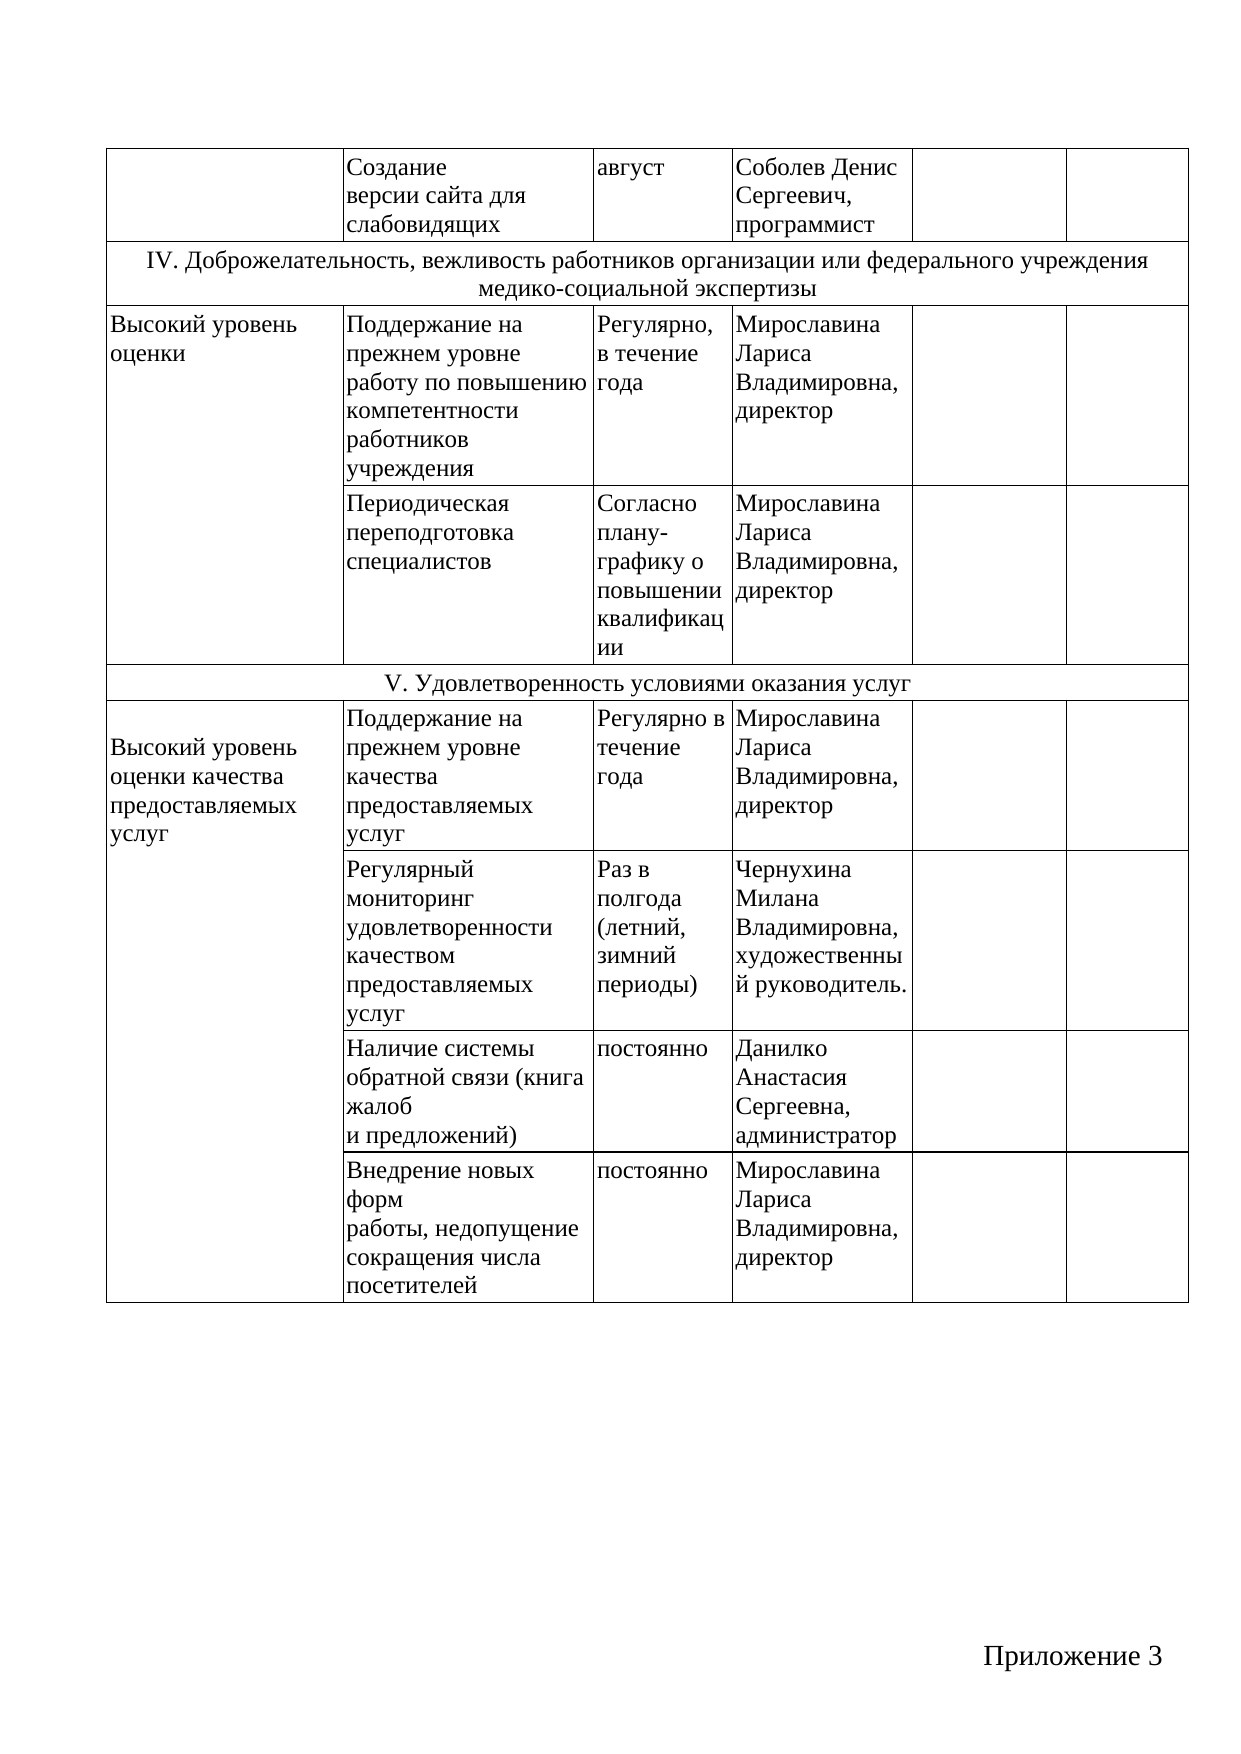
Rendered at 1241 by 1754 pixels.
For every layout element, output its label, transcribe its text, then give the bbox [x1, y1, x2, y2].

table_cell [1067, 306, 1188, 484]
text Приложение 3 [148, 1638, 1162, 1672]
table_cell [913, 1031, 1066, 1151]
table_cell Высокий уровень оценки [107, 306, 343, 664]
table_cell Регулярно, в течение года [594, 306, 732, 484]
table_cell Данилко Анастасия Сергеевна, администратор [733, 1031, 912, 1151]
table_cell [1067, 486, 1188, 664]
table_cell [913, 1153, 1066, 1302]
table_cell постоянно [594, 1153, 732, 1302]
table_cell IV. Доброжелательность, вежливость работников организации или федерального учреждения медико-социальной экспертизы [107, 242, 1188, 305]
table_cell [1067, 701, 1188, 850]
table_cell Поддержание на прежнем уровне работу по повышению компетентности работников учреждения [344, 306, 593, 484]
table_cell Наличие системы обратной связи (книга жалоб и предложений) [344, 1031, 593, 1151]
table_cell [913, 486, 1066, 664]
table_cell [913, 306, 1066, 484]
table_cell Регулярный мониторинг удовлетворенности качеством предоставляемых услуг [344, 851, 593, 1029]
table_cell [913, 149, 1066, 241]
table_cell [1067, 1031, 1188, 1151]
table_cell Поддержание на прежнем уровне качества предоставляемых услуг [344, 701, 593, 850]
table_cell Внедрение новых форм работы, недопущение сокращения числа посетителей [344, 1153, 593, 1302]
table_cell Мирославина Лариса Владимировна, директор [733, 486, 912, 664]
table_cell Мирославина Лариса Владимировна, директор [733, 1153, 912, 1302]
table_cell [913, 851, 1066, 1029]
table_cell Создание версии сайта для слабовидящих [344, 149, 593, 241]
table_cell Раз в полгода (летний, зимний периоды) [594, 851, 732, 1029]
table_cell Согласно плану-графику о повышении квалификации [594, 486, 732, 664]
table_cell Чернухина Милана Владимировна, художественный руководитель. [733, 851, 912, 1029]
table_cell [1067, 1153, 1188, 1302]
table_cell Мирославина Лариса Владимировна, директор [733, 306, 912, 484]
table_cell V. Удовлетворенность условиями оказания услуг [107, 665, 1188, 699]
table_cell [913, 701, 1066, 850]
table_cell [1067, 149, 1188, 241]
table_cell Мирославина Лариса Владимировна, директор [733, 701, 912, 850]
table_cell Регулярно в течение года [594, 701, 732, 850]
table_cell Периодическая переподготовка специалистов [344, 486, 593, 664]
table_cell Высокий уровень оценки качества предоставляемых услуг [107, 701, 343, 1302]
table_cell Соболев Денис Сергеевич, программист [733, 149, 912, 241]
table_cell август [594, 149, 732, 241]
table_cell [1067, 851, 1188, 1029]
table_cell постоянно [594, 1031, 732, 1151]
